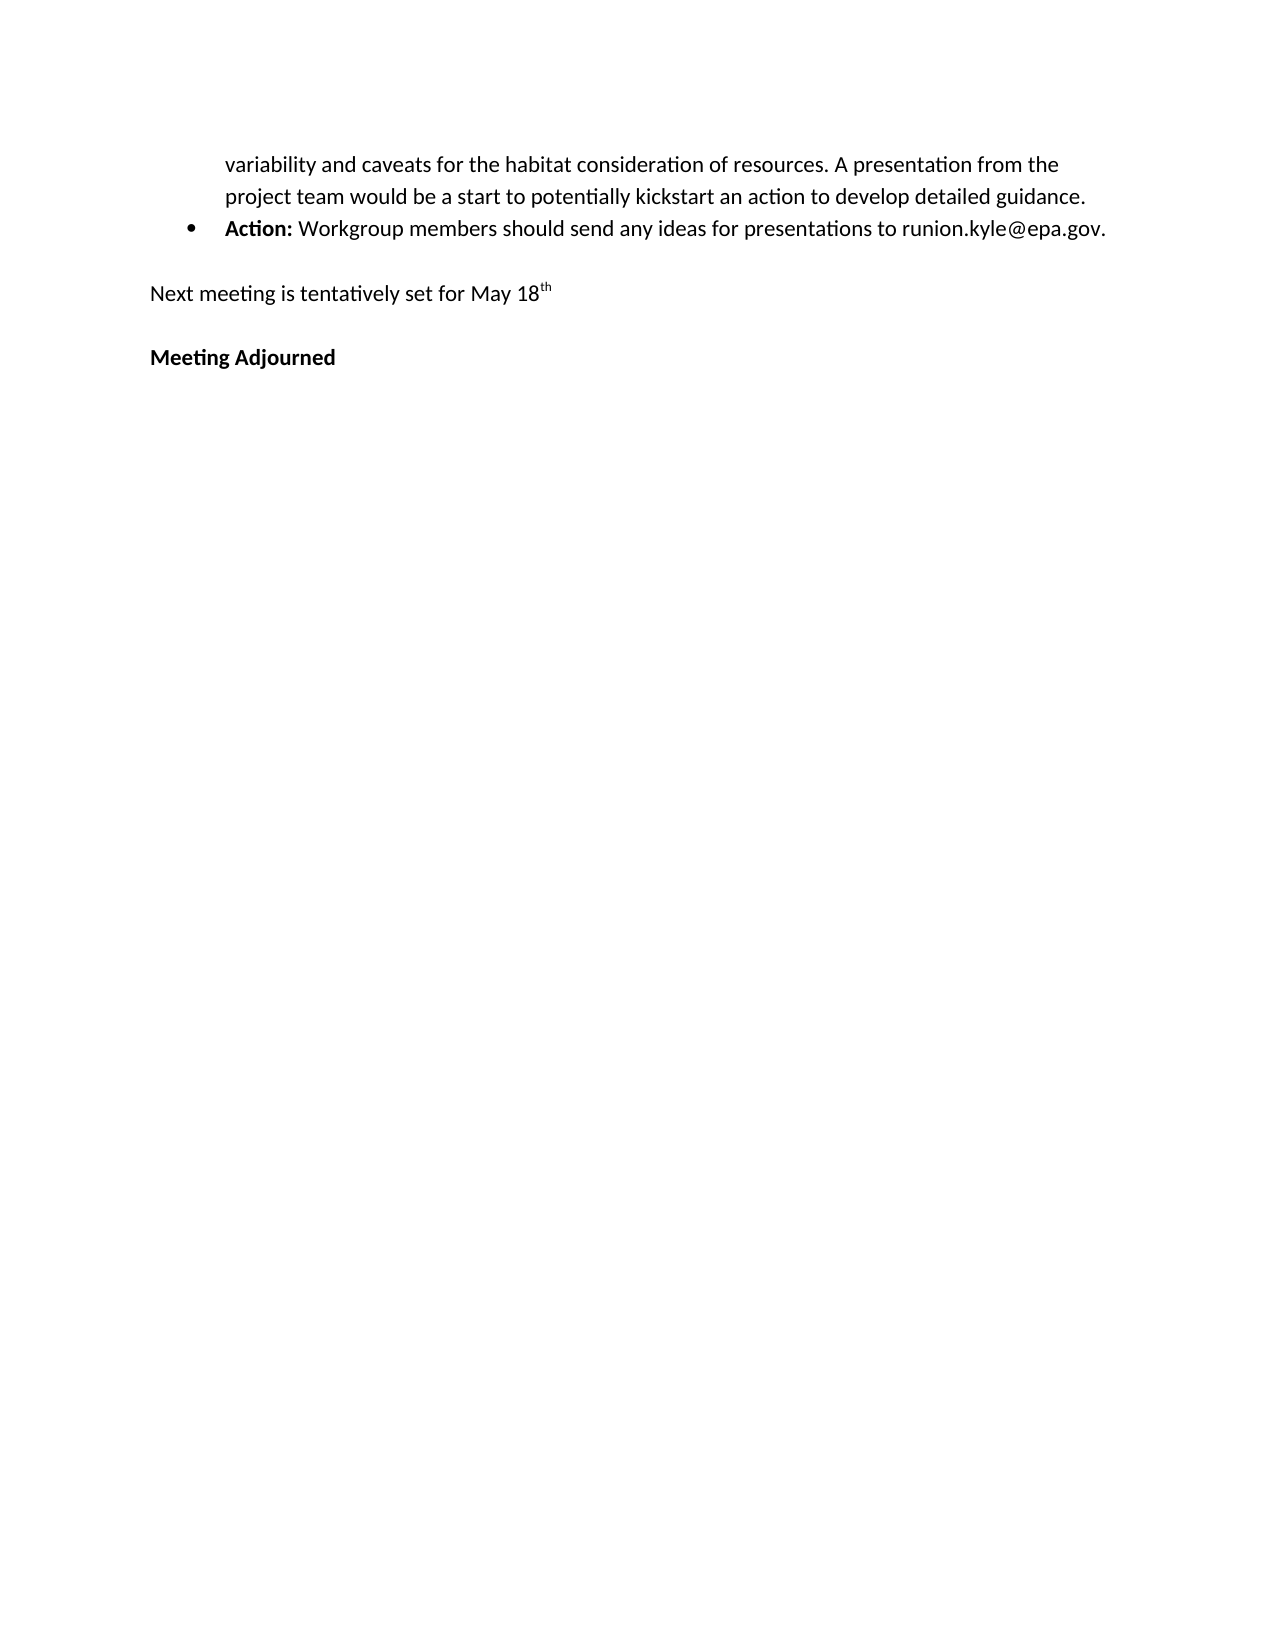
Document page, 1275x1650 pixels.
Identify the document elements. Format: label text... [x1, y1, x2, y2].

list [187, 150, 1125, 210]
text Next meeting is tentatively set for May 18th [150, 279, 1125, 307]
text Meeting Adjourned [150, 343, 1125, 371]
list Action: Workgroup members should send any ideas for presentations to runion.kyle@epa.gov. [187, 214, 1125, 242]
